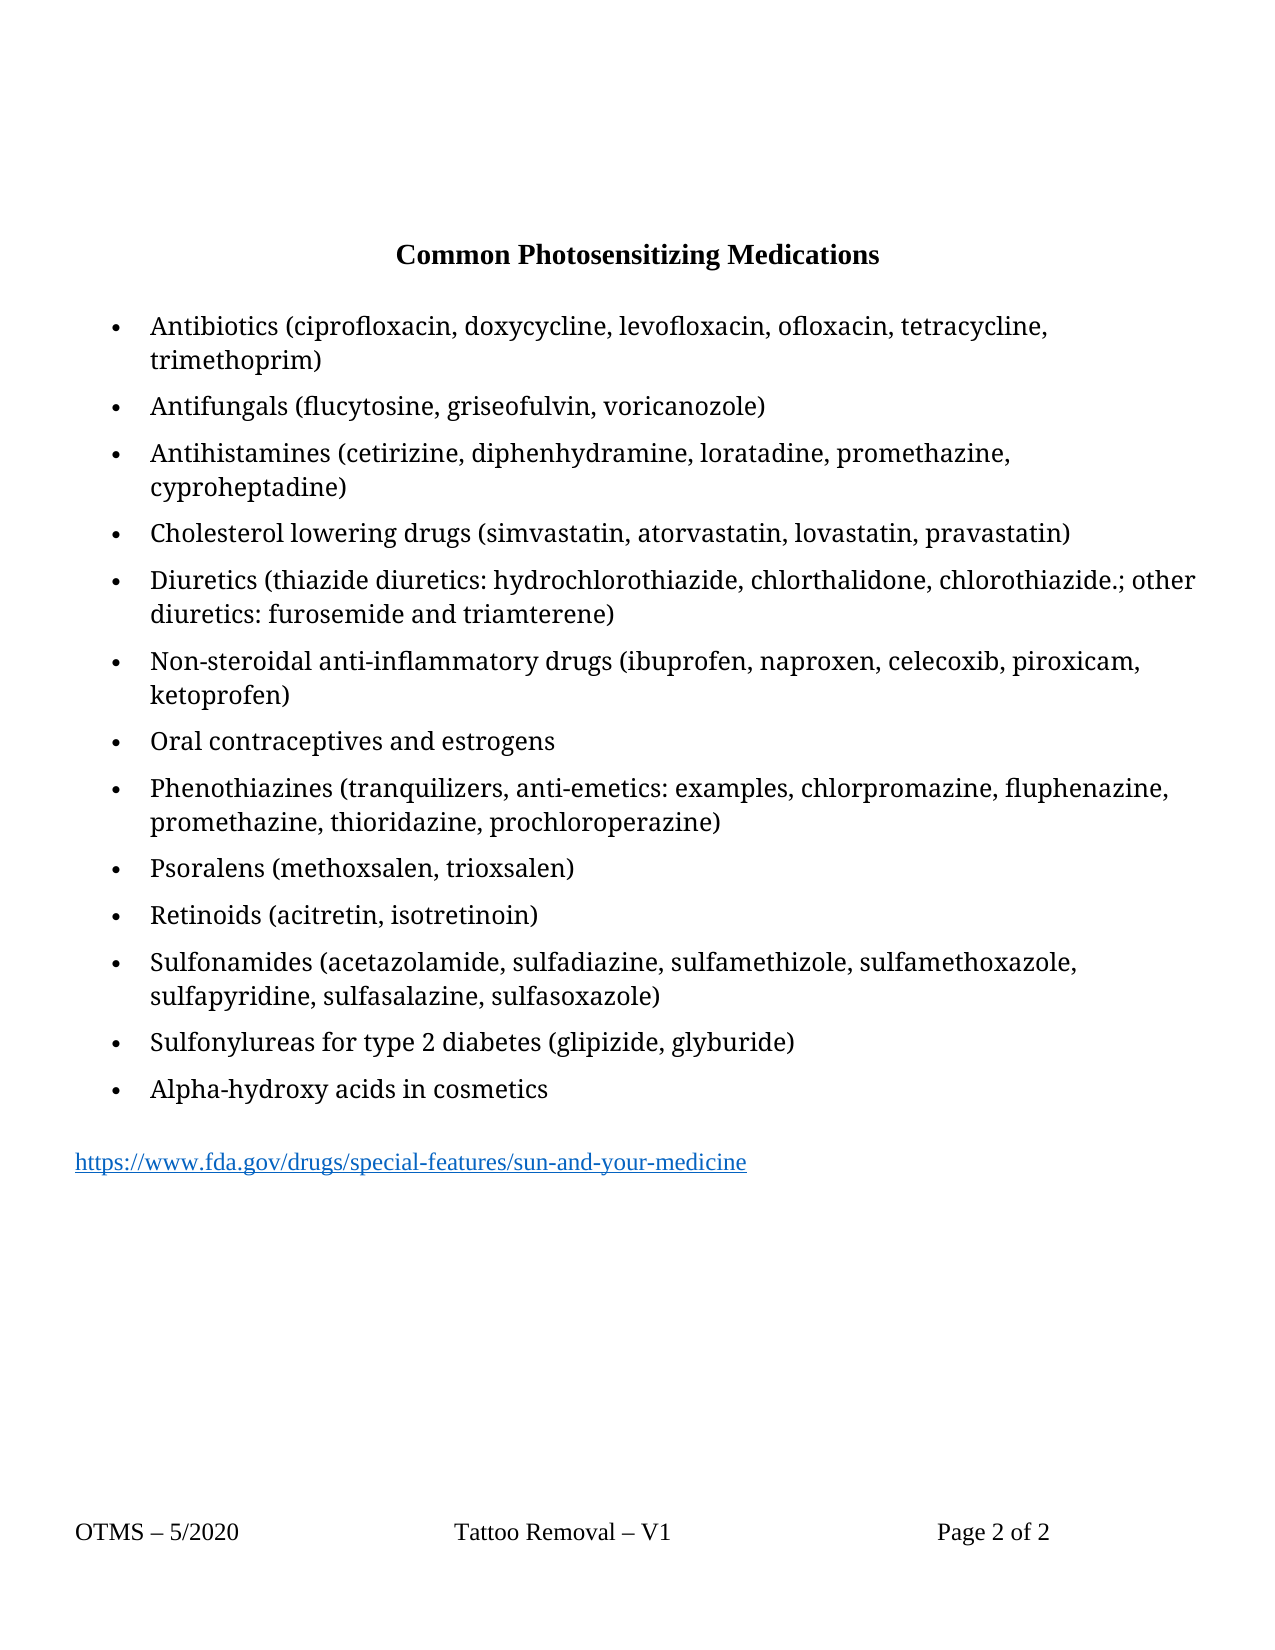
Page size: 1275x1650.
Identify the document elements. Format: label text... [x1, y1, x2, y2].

list Cholesterol lowering drugs (simvastatin, atorvastatin, lovastatin, pravastatin) [112, 516, 1200, 550]
list Retinoids (acitretin, isotretinoin) [112, 898, 1200, 932]
list Non-steroidal anti-inflammatory drugs (ibuprofen, naproxen, celecoxib, piroxicam, ketoprofen) [112, 643, 1200, 711]
list Sulfonylureas for type 2 diabetes (glipizide, glyburide) [112, 1025, 1200, 1059]
text Common Photosensitizing Medications [75, 237, 1200, 271]
list Diuretics (thiazide diuretics: hydrochlorothiazide, chlorthalidone, chlorothiazide.; other diuretics: furosemide and triamterene) [112, 563, 1200, 631]
list Psoralens (methoxsalen, trioxsalen) [112, 851, 1200, 885]
list Phenothiazines (tranquilizers, anti-emetics: examples, chlorpromazine, fluphenazine, promethazine, thioridazine, prochloroperazine) [112, 771, 1200, 839]
list Alpha-hydroxy acids in cosmetics [112, 1071, 1200, 1106]
list Antihistamines (cetirizine, diphenhydramine, loratadine, promethazine, cyproheptadine) [112, 436, 1200, 504]
list Antibiotics (ciprofloxacin, doxycycline, levofloxacin, ofloxacin, tetracycline, trimethoprim) [112, 308, 1200, 376]
list Antifungals (flucytosine, griseofulvin, voricanozole) [112, 389, 1200, 423]
list Oral contraceptives and estrogens [112, 724, 1200, 758]
text https://www.fda.gov/drugs/special-features/sun-and-your-medicine [75, 1147, 1200, 1176]
list Sulfonamides (acetazolamide, sulfadiazine, sulfamethizole, sulfamethoxazole, sulfapyridine, sulfasalazine, sulfasoxazole) [112, 944, 1200, 1012]
